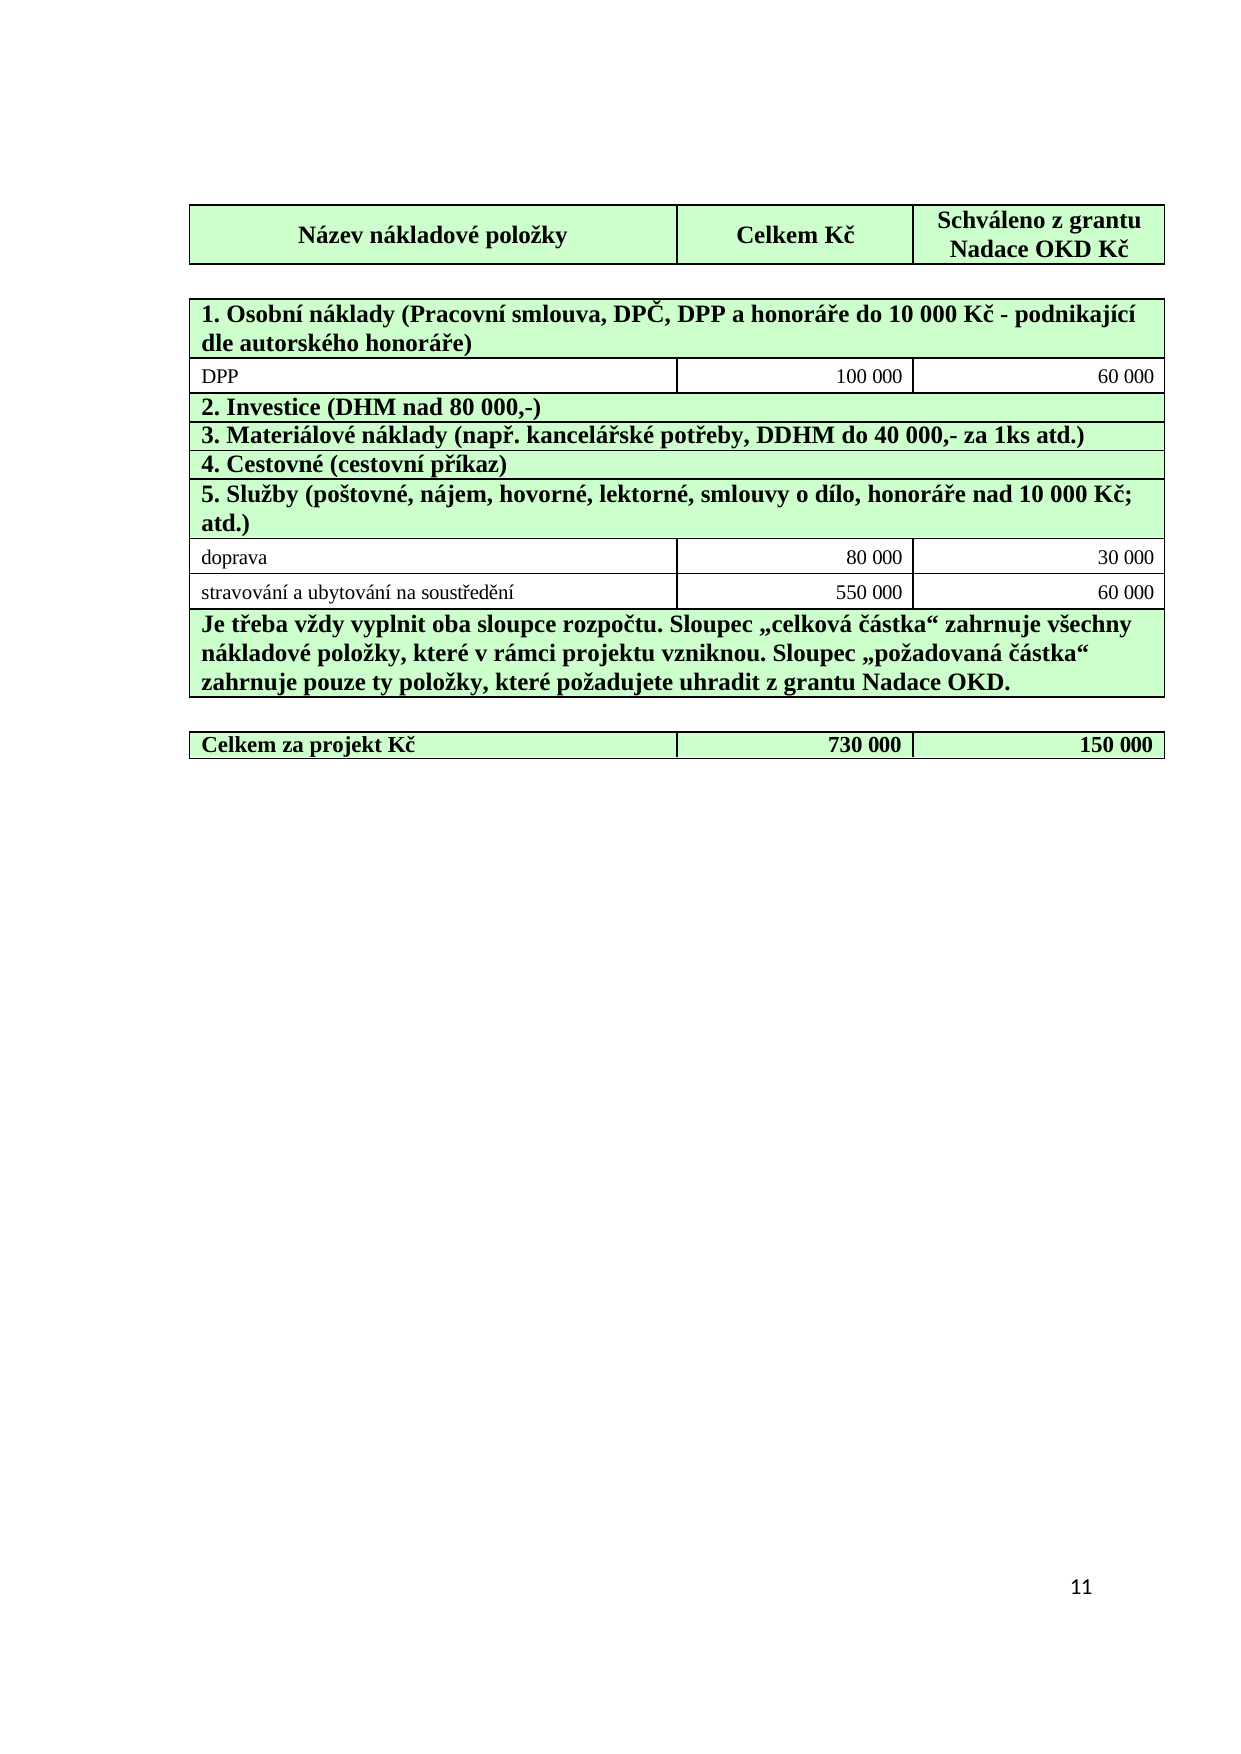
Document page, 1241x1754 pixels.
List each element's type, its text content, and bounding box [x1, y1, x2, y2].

table_cell 30 000 [914, 539, 1164, 573]
table_header 730 000 [678, 733, 912, 757]
table_header Název nákladové položky [190, 206, 676, 263]
table_cell 60 000 [914, 574, 1164, 608]
table_cell 550 000 [678, 574, 912, 608]
table_cell DPP [190, 359, 676, 392]
table_header Schváleno z grantu Nadace OKD Kč [914, 206, 1164, 263]
table_cell 4. Cestovné (cestovní příkaz) [190, 451, 1164, 478]
table_header Celkem za projekt Kč [190, 733, 676, 757]
table_cell 2. Investice (DHM nad 80 000,-) [190, 394, 1164, 421]
table_cell stravování a ubytování na soustředění [190, 574, 676, 608]
table_cell 100 000 [678, 359, 912, 392]
table_cell Je třeba vždy vyplnit oba sloupce rozpočtu. Sloupec „celková částka“ zahrnuje všechny nákladové položky, které v rámci projektu vzniknou. Sloupec „požadovaná částka“ zahrnuje pouze ty položky, které požadujete uhradit z grantu Nadace OKD. [190, 610, 1164, 696]
table_cell 3. Materiálové náklady (např. kancelářské potřeby, DDHM do 40 000,- za 1ks atd.) [190, 423, 1164, 450]
table_header Celkem Kč [678, 206, 912, 263]
table_header 150 000 [914, 733, 1164, 757]
table_cell 60 000 [914, 359, 1164, 392]
table_cell 80 000 [678, 539, 912, 573]
table_cell 5. Služby (poštovné, nájem, hovorné, lektorné, smlouvy o dílo, honoráře nad 10 000 Kč; atd.) [190, 480, 1164, 537]
table_cell doprava [190, 539, 676, 573]
table_header 1. Osobní náklady (Pracovní smlouva, DPČ, DPP a honoráře do 10 000 Kč - podnikající dle autorského honoráře) [190, 300, 1164, 357]
